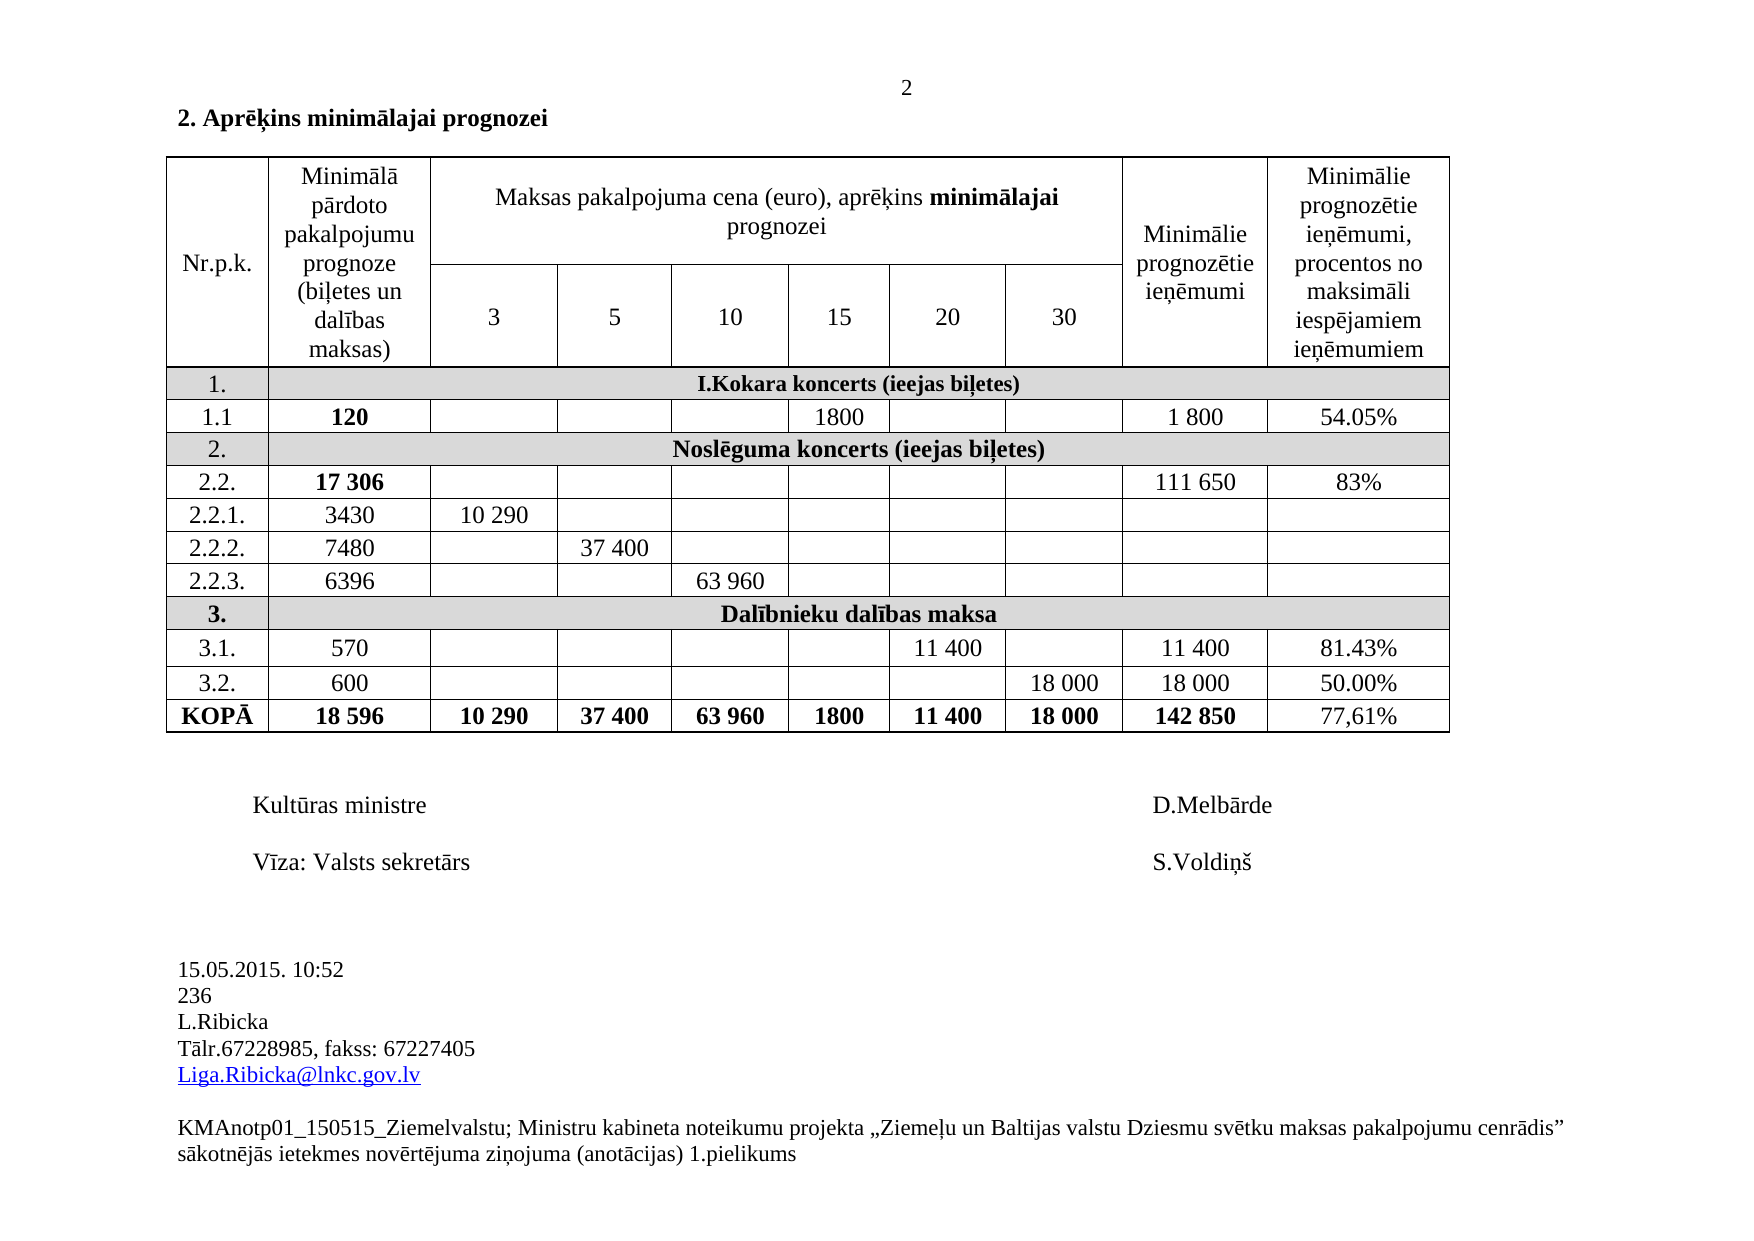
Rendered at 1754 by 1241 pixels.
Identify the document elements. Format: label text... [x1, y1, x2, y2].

text L.Ribicka [177, 1008, 1636, 1035]
table_cell 20 [890, 265, 1005, 366]
table_cell 3430 [269, 499, 430, 531]
table_cell 1 800 [1123, 400, 1267, 432]
table_cell 50.00% [1268, 667, 1449, 698]
table_cell [431, 630, 557, 666]
text Kultūras ministre D.Melbārde [177, 790, 1636, 819]
table_cell 1.1 [167, 400, 268, 432]
table_cell [1006, 532, 1122, 563]
table_cell 37 400 [558, 700, 671, 731]
table_cell [1123, 532, 1267, 563]
table_cell [672, 499, 788, 531]
table_cell 83% [1268, 466, 1449, 498]
table_cell [1006, 564, 1122, 596]
table_cell [672, 667, 788, 698]
table_cell [1006, 400, 1122, 432]
table_cell Noslēguma koncerts (ieejas biļetes) [269, 433, 1449, 465]
table_cell [1268, 499, 1449, 531]
text 15.05.2015. 10:52 [177, 956, 1636, 982]
table_cell [890, 400, 1005, 432]
text 2. Aprēķins minimālajai prognozei [177, 103, 1636, 131]
table_cell 1800 [789, 400, 889, 432]
table_cell 5 [558, 265, 671, 366]
table_cell [672, 400, 788, 432]
table_cell [789, 499, 889, 531]
table_cell 2.2.2. [167, 532, 268, 563]
table_cell 18 000 [1006, 667, 1122, 698]
table_header Minimālie prognozētie ieņēmumi [1123, 158, 1267, 366]
table_header Minimālā pārdoto pakalpojumu prognoze (biļetes un dalības maksas) [269, 158, 430, 366]
table_cell 18 000 [1123, 667, 1267, 698]
table_cell 18 000 [1006, 700, 1122, 731]
table_cell 1. [167, 368, 268, 399]
table_cell [558, 466, 671, 498]
table_cell 63 960 [672, 700, 788, 731]
table_cell [431, 400, 557, 432]
text Liga.Ribicka@lnkc.gov.lv [177, 1061, 1636, 1087]
table_cell [890, 564, 1005, 596]
table_cell 2.2.1. [167, 499, 268, 531]
table_cell [1006, 466, 1122, 498]
table_cell 2.2.3. [167, 564, 268, 596]
table_cell 54.05% [1268, 400, 1449, 432]
table_cell 120 [269, 400, 430, 432]
table_header Maksas pakalpojuma cena (euro), aprēķins minimālajai prognozei [431, 158, 1122, 264]
table_cell [789, 532, 889, 563]
table_cell [558, 630, 671, 666]
table_cell 1800 [789, 700, 889, 731]
table_cell [890, 499, 1005, 531]
table_cell 30 [1006, 265, 1122, 366]
table_cell 18 596 [269, 700, 430, 731]
table_cell [890, 667, 1005, 698]
table_cell 11 400 [890, 700, 1005, 731]
table_cell 7480 [269, 532, 430, 563]
table_cell [789, 466, 889, 498]
table_cell [890, 466, 1005, 498]
table_cell 10 290 [431, 700, 557, 731]
table_cell 2. [167, 433, 268, 465]
table_cell [1123, 499, 1267, 531]
table_cell 77,61% [1268, 700, 1449, 731]
table_cell 37 400 [558, 532, 671, 563]
table_cell 10 290 [431, 499, 557, 531]
text 236 [177, 982, 1636, 1008]
table_cell [558, 667, 671, 698]
table_cell 11 400 [890, 630, 1005, 666]
table_cell 81.43% [1268, 630, 1449, 666]
table_cell [1123, 564, 1267, 596]
table_cell 11 400 [1123, 630, 1267, 666]
table_cell 17 306 [269, 466, 430, 498]
table_cell 142 850 [1123, 700, 1267, 731]
table_cell [431, 532, 557, 563]
table_cell [431, 564, 557, 596]
table_cell 570 [269, 630, 430, 666]
table_cell 3.2. [167, 667, 268, 698]
table_cell [1268, 564, 1449, 596]
table_cell [1006, 499, 1122, 531]
text Vīza: Valsts sekretārs S.Voldiņš [192, 847, 1636, 876]
text Tālr.67228985, fakss: 67227405 [177, 1035, 1636, 1061]
table_header Nr.p.k. [167, 158, 268, 366]
table_cell 15 [789, 265, 889, 366]
table_cell 3.1. [167, 630, 268, 666]
table_cell [672, 630, 788, 666]
table_cell 2.2. [167, 466, 268, 498]
table_header Minimālie prognozētie ieņēmumi, procentos no maksimāli iespējamiem ieņēmumiem [1268, 158, 1449, 366]
table_cell [789, 630, 889, 666]
table_cell Dalībnieku dalības maksa [269, 597, 1449, 629]
table_cell [789, 564, 889, 596]
table_cell [789, 667, 889, 698]
table_cell I.Kokara koncerts (ieejas biļetes) [269, 368, 1449, 399]
table_cell [1268, 532, 1449, 563]
table_cell 6396 [269, 564, 430, 596]
table_cell KOPĀ [167, 700, 268, 731]
table_cell 63 960 [672, 564, 788, 596]
table_cell [558, 400, 671, 432]
table_cell 600 [269, 667, 430, 698]
table_cell [672, 532, 788, 563]
table_cell [672, 466, 788, 498]
table_cell [890, 532, 1005, 563]
table_cell 3 [431, 265, 557, 366]
table_cell [431, 466, 557, 498]
table_cell 111 650 [1123, 466, 1267, 498]
table_cell [558, 499, 671, 531]
table_cell [1006, 630, 1122, 666]
table_cell 10 [672, 265, 788, 366]
table_cell [558, 564, 671, 596]
table_cell 3. [167, 597, 268, 629]
table_cell [431, 667, 557, 698]
